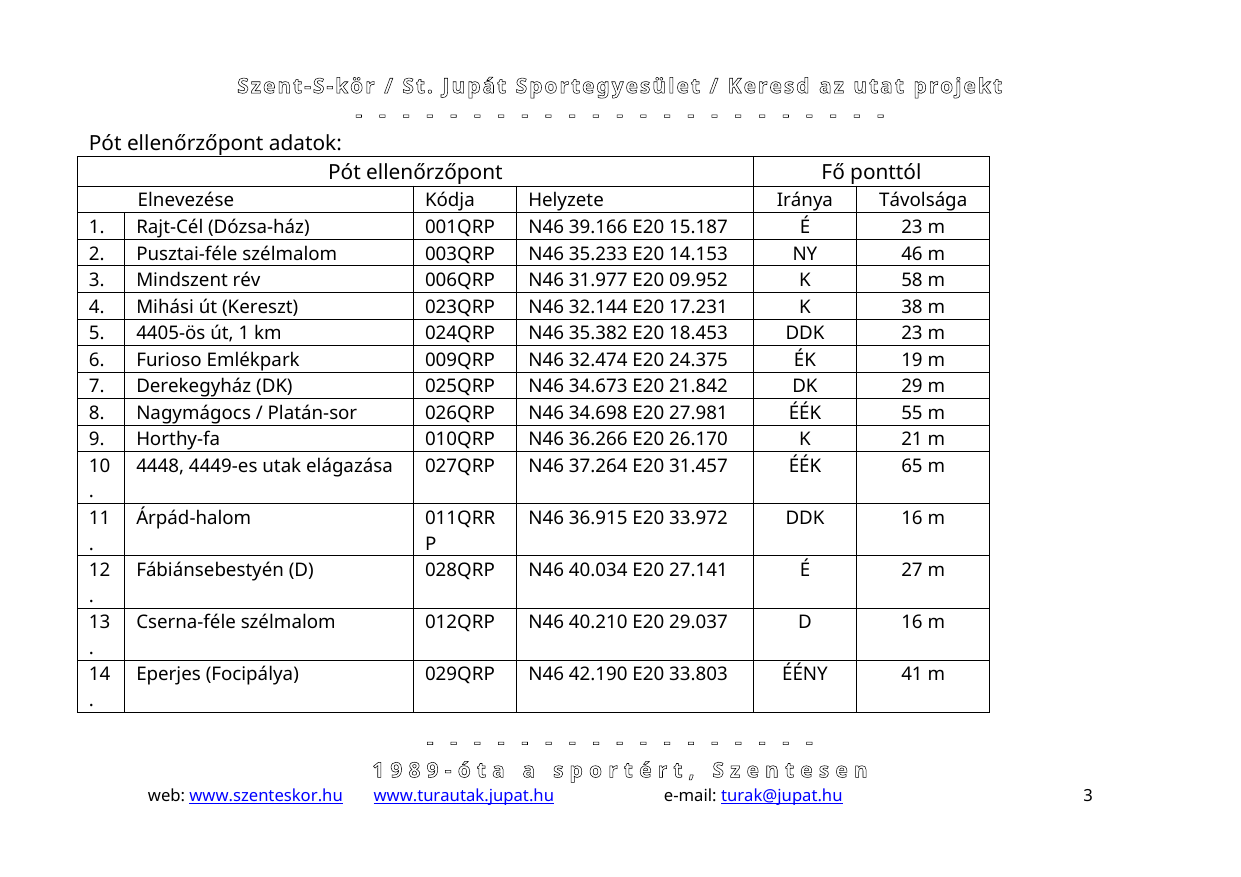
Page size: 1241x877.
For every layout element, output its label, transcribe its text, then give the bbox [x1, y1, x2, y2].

table_cell 14. [78, 661, 124, 712]
table_cell 023QRP [414, 293, 516, 318]
table_cell 025QRP [414, 373, 516, 398]
table_cell N46 34.698 E20 27.981 [517, 399, 753, 425]
table_cell N46 32.474 E20 24.375 [517, 346, 753, 372]
table_cell ÉÉK [754, 452, 856, 503]
table_cell DDK [754, 504, 856, 555]
table_cell 16 m [857, 504, 989, 555]
table_cell 7. [78, 373, 124, 398]
table_cell Cserna-féle szélmalom [125, 609, 413, 659]
table_cell 21 m [857, 426, 989, 451]
table_cell 23 m [857, 320, 989, 345]
table_cell 009QRP [414, 346, 516, 372]
table_cell N46 32.144 E20 17.231 [517, 293, 753, 318]
table_cell N46 35.233 E20 14.153 [517, 240, 753, 265]
table_cell Iránya [754, 187, 856, 212]
table_cell 4405-ös út, 1 km [125, 320, 413, 345]
table_cell Árpád-halom [125, 504, 413, 555]
table_header Fő ponttól [754, 157, 989, 186]
table_cell 58 m [857, 266, 989, 292]
table_cell É [754, 556, 856, 607]
table_cell Rajt-Cél (Dózsa-ház) [125, 213, 413, 239]
table_cell 029QRP [414, 661, 516, 712]
table_cell N46 31.977 E20 09.952 [517, 266, 753, 292]
table_cell 028QRP [414, 556, 516, 607]
table_cell N46 36.915 E20 33.972 [517, 504, 753, 555]
table_header Pót ellenőrzőpont [78, 157, 753, 186]
table_cell Helyzete [517, 187, 753, 212]
table_cell Furioso Emlékpark [125, 346, 413, 372]
table_cell 001QRP [414, 213, 516, 239]
table_cell 46 m [857, 240, 989, 265]
table_cell 41 m [857, 661, 989, 712]
table_cell 27 m [857, 556, 989, 607]
table_cell N46 36.266 E20 26.170 [517, 426, 753, 451]
table_cell ÉÉNY [754, 661, 856, 712]
table_cell DDK [754, 320, 856, 345]
text Pót ellenőrzőpont adatok: [89, 128, 1152, 156]
table_cell Eperjes (Focipálya) [125, 661, 413, 712]
table_cell 024QRP [414, 320, 516, 345]
table_cell N46 42.190 E20 33.803 [517, 661, 753, 712]
table_cell 13. [78, 609, 124, 659]
table_cell 026QRP [414, 399, 516, 425]
table_cell K [754, 293, 856, 318]
table_cell Derekegyház (DK) [125, 373, 413, 398]
table_cell 16 m [857, 609, 989, 659]
table_cell N46 37.264 E20 31.457 [517, 452, 753, 503]
table_cell 6. [78, 346, 124, 372]
table_cell É [754, 213, 856, 239]
table_cell 23 m [857, 213, 989, 239]
table_cell N46 40.034 E20 27.141 [517, 556, 753, 607]
table_cell 1. [78, 213, 124, 239]
table_cell Kódja [414, 187, 516, 212]
table_cell Pusztai-féle szélmalom [125, 240, 413, 265]
table_cell 4448, 4449-es utak elágazása [125, 452, 413, 503]
table_cell Nagymágocs / Platán-sor [125, 399, 413, 425]
table_cell 38 m [857, 293, 989, 318]
table_cell 55 m [857, 399, 989, 425]
table_cell N46 34.673 E20 21.842 [517, 373, 753, 398]
table_cell Fábiánsebestyén (D) [125, 556, 413, 607]
table_cell 012QRP [414, 609, 516, 659]
table_cell K [754, 266, 856, 292]
table_cell N46 39.166 E20 15.187 [517, 213, 753, 239]
table_cell Mihási út (Kereszt) [125, 293, 413, 318]
table_cell NY [754, 240, 856, 265]
table_cell 29 m [857, 373, 989, 398]
table_cell 011QRRP [414, 504, 516, 555]
table_cell 027QRP [414, 452, 516, 503]
table_cell 11. [78, 504, 124, 555]
table_cell ÉK [754, 346, 856, 372]
table_cell Elnevezése [78, 187, 413, 212]
table_cell 003QRP [414, 240, 516, 265]
table_cell Távolsága [857, 187, 989, 212]
table_cell 4. [78, 293, 124, 318]
table_cell ÉÉK [754, 399, 856, 425]
table_cell DK [754, 373, 856, 398]
table_cell 19 m [857, 346, 989, 372]
table_cell 2. [78, 240, 124, 265]
table_cell 010QRP [414, 426, 516, 451]
table_cell 65 m [857, 452, 989, 503]
table_cell N46 35.382 E20 18.453 [517, 320, 753, 345]
table_cell 3. [78, 266, 124, 292]
table_cell Mindszent rév [125, 266, 413, 292]
table_cell 9. [78, 426, 124, 451]
table_cell K [754, 426, 856, 451]
table_cell 10. [78, 452, 124, 503]
table_cell 12. [78, 556, 124, 607]
table_cell 5. [78, 320, 124, 345]
table_cell N46 40.210 E20 29.037 [517, 609, 753, 659]
table_cell 8. [78, 399, 124, 425]
table_cell D [754, 609, 856, 659]
table_cell Horthy-fa [125, 426, 413, 451]
table_cell 006QRP [414, 266, 516, 292]
